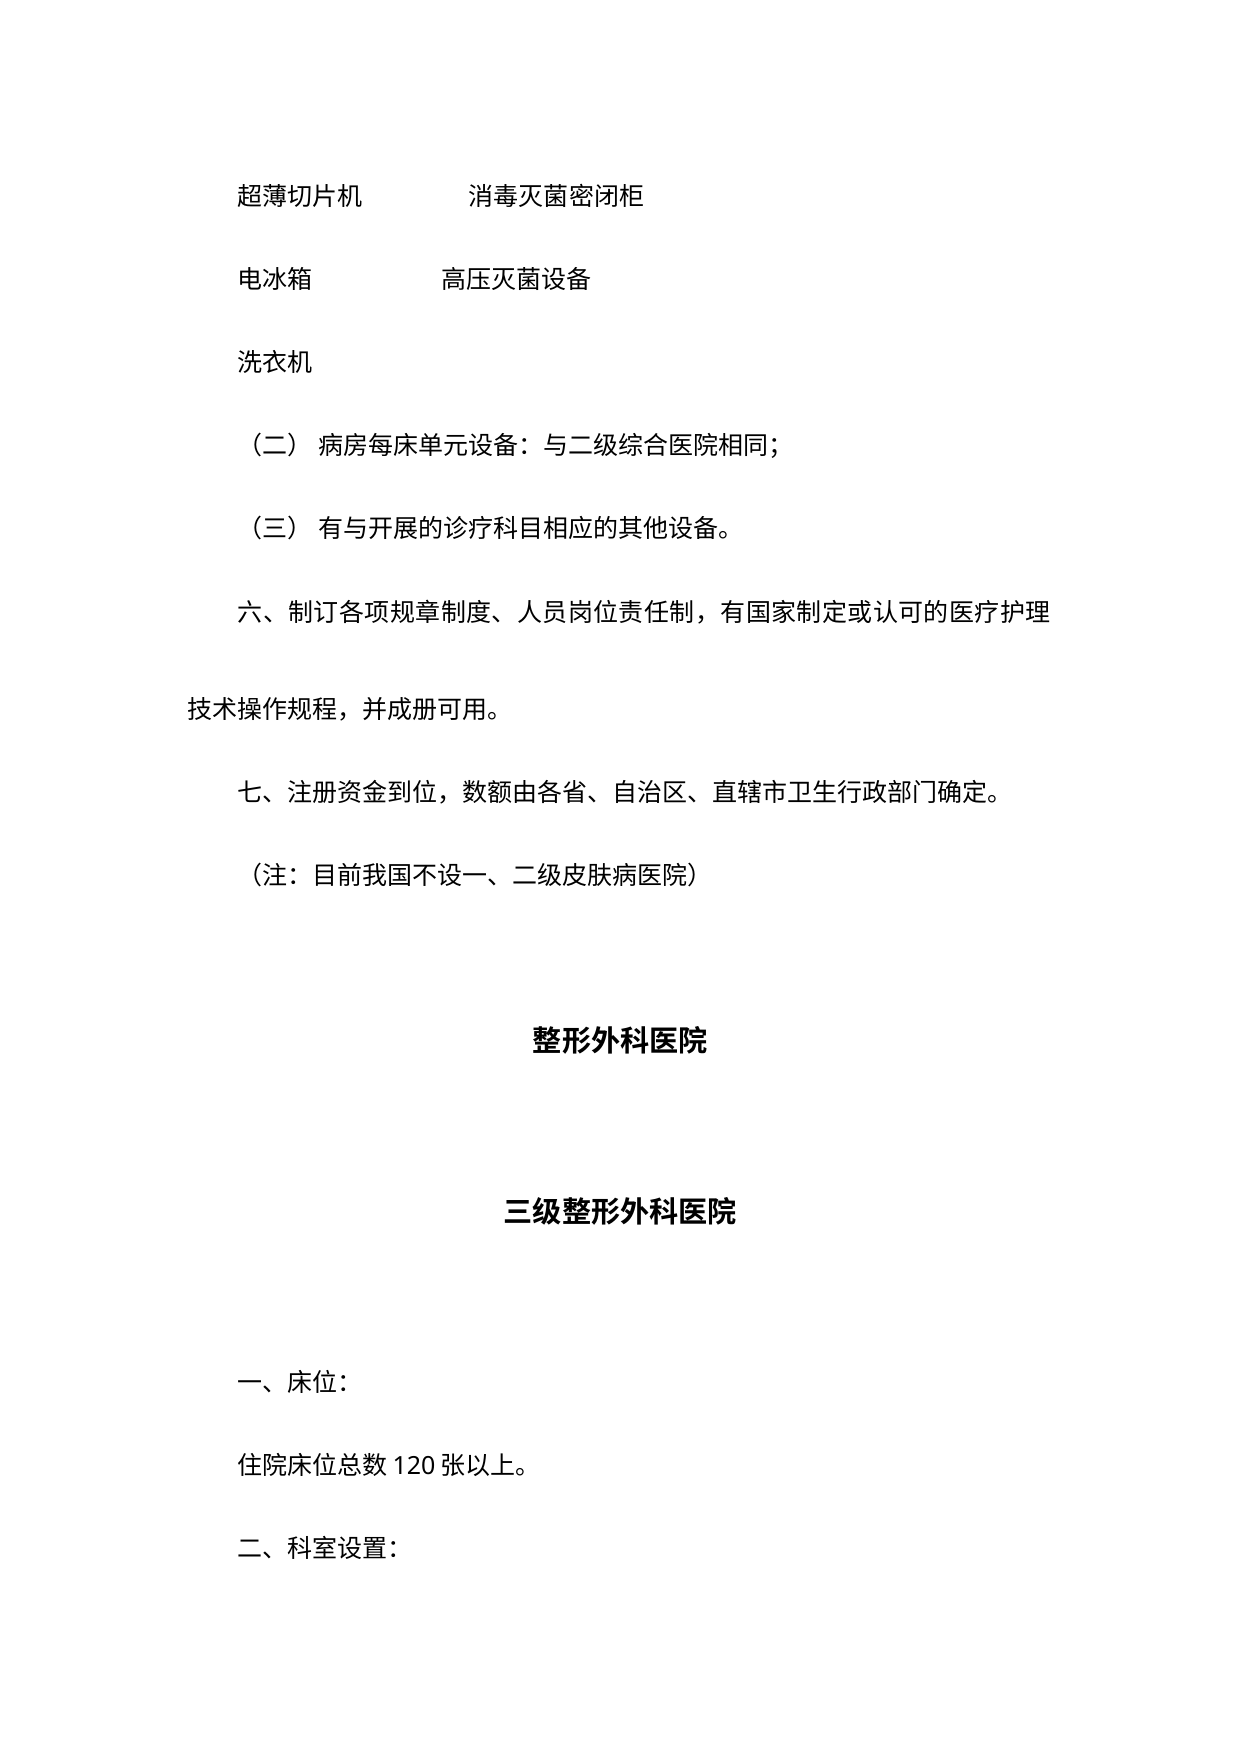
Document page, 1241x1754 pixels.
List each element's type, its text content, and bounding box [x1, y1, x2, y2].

text 一、床位： [187, 1348, 1053, 1413]
text 三级整形外科医院 [187, 1177, 1053, 1242]
text （二） 病房每床单元设备：与二级综合医院相同； [187, 411, 1053, 476]
text 电冰箱 高压灭菌设备 [187, 245, 1053, 310]
text 六、制订各项规章制度、人员岗位责任制，有国家制定或认可的医疗护理技术操作规程，并成册可用。 [187, 578, 1053, 740]
text 住院床位总数120张以上。 [187, 1431, 1053, 1496]
text 超薄切片机 消毒灭菌密闭柜 [187, 162, 1053, 227]
text 洗衣机 [187, 328, 1053, 393]
text 七、注册资金到位，数额由各省、自治区、直辖市卫生行政部门确定。 [187, 758, 1053, 823]
text （注：目前我国不设一、二级皮肤病医院） [187, 841, 1053, 906]
text 二、科室设置： [187, 1514, 1053, 1579]
text （三） 有与开展的诊疗科目相应的其他设备。 [187, 494, 1053, 559]
text 整形外科医院 [187, 1006, 1053, 1071]
